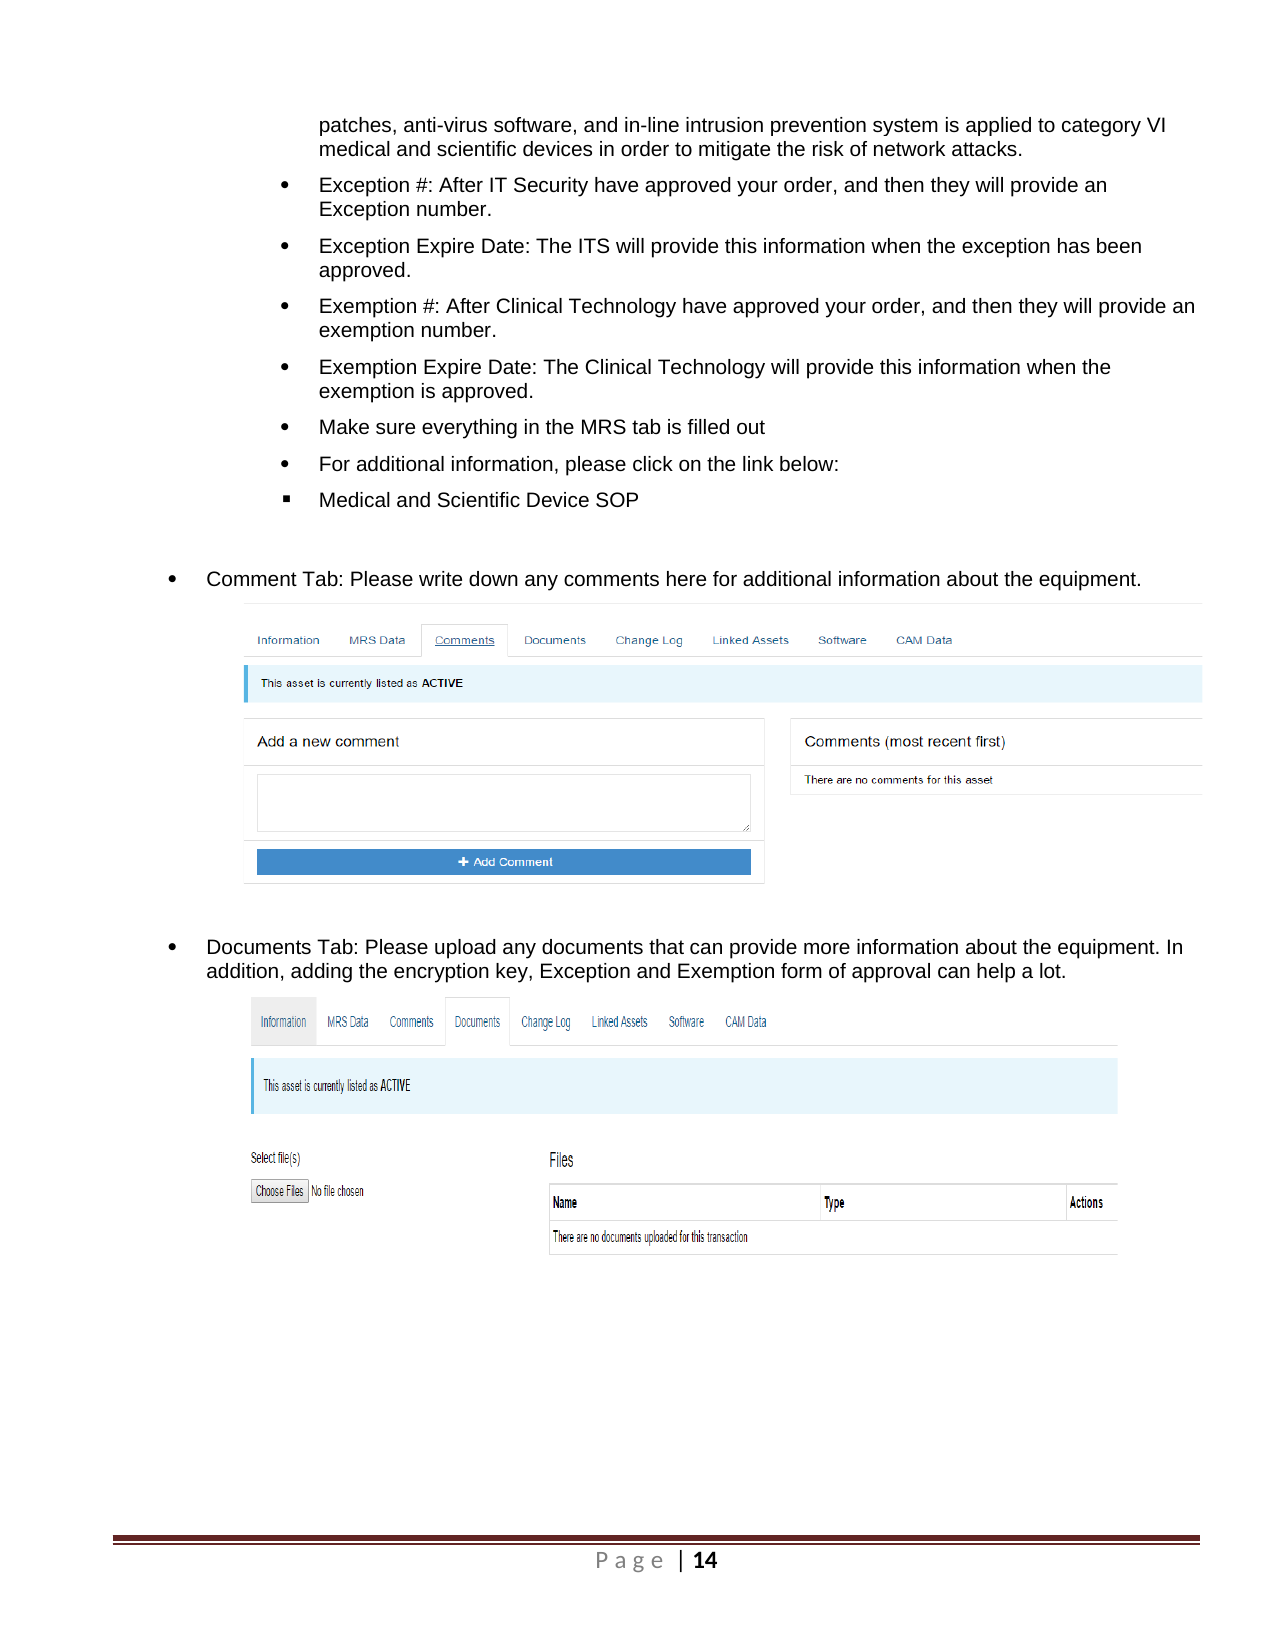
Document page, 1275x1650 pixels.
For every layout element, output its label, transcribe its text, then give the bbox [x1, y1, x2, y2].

text Comment Tab: Please write down any comments here for additional information about the equipment. [169, 567, 1200, 591]
text For additional information, please click on the link below: [281, 452, 1200, 476]
text Medical and Scientific Device SOP [281, 488, 1200, 513]
picture [243, 603, 1203, 886]
text Exception #: After IT Security have approved your order, and then they will provide an Exception number. [281, 173, 1200, 221]
text Documents Tab: Please upload any documents that can provide more information about the equipment. In addition, adding the encryption key, Exception and Exemption form of approval can help a lot. [169, 935, 1200, 983]
text Exemption #: After Clinical Technology have approved your order, and then they will provide an exemption number. [281, 294, 1200, 342]
text Exception Expire Date: The ITS will provide this information when the exception has been approved. [281, 233, 1200, 281]
text Exemption Expire Date: The Clinical Technology will provide this information when the exemption is approved. [281, 354, 1200, 402]
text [281, 112, 1200, 160]
text Make sure everything in the MRS tab is filled out [281, 415, 1200, 439]
picture [243, 995, 1118, 1259]
